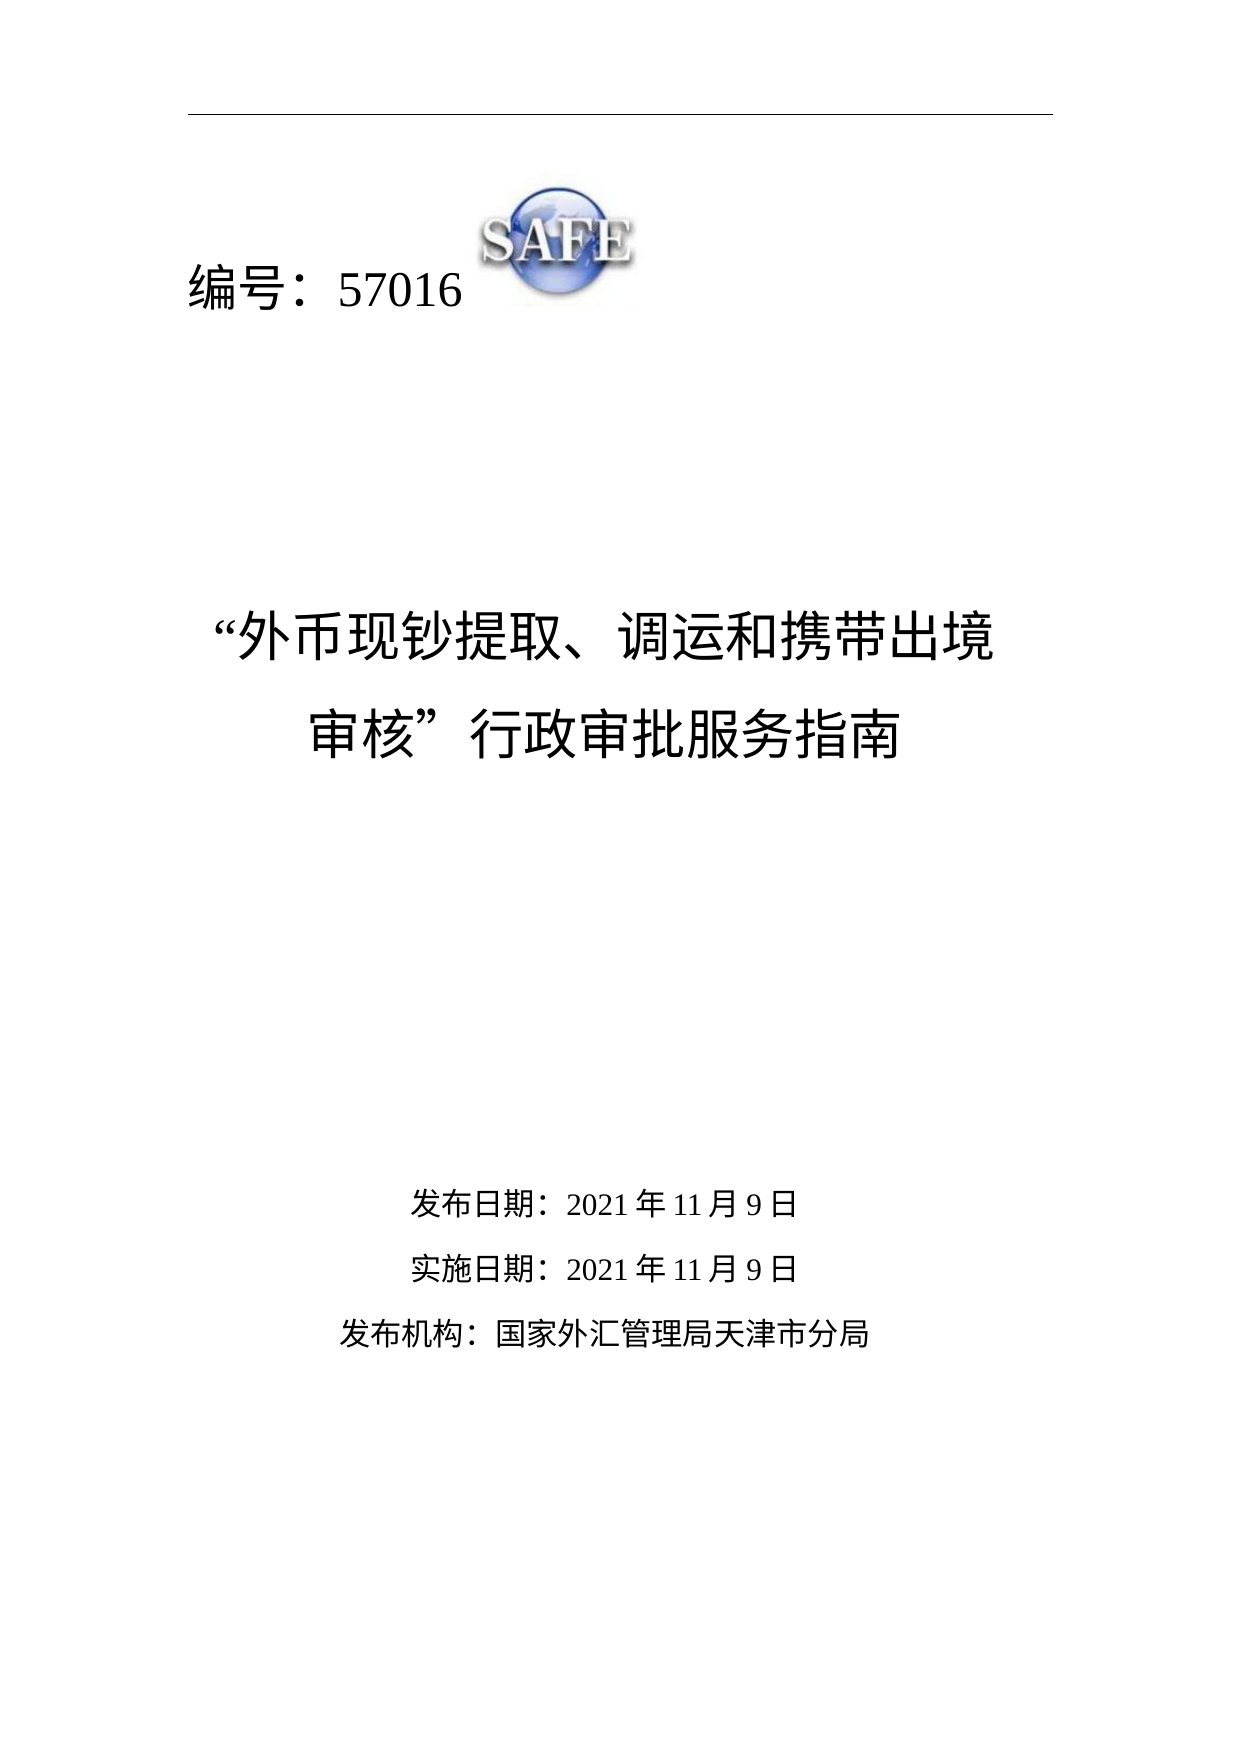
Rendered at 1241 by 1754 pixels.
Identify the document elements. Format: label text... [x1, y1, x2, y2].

text 实施日期：2021年11月9日 [187, 1234, 1021, 1299]
picture [462, 162, 644, 307]
text 审核”行政审批服务指南 [187, 682, 1021, 779]
text 发布机构：国家外汇管理局天津市分局 [187, 1299, 1021, 1364]
text “外币现钞提取、调运和携带出境 [187, 584, 1021, 682]
text 编号：57016 [187, 162, 1021, 324]
text 发布日期：2021年11月9日 [187, 1169, 1021, 1234]
